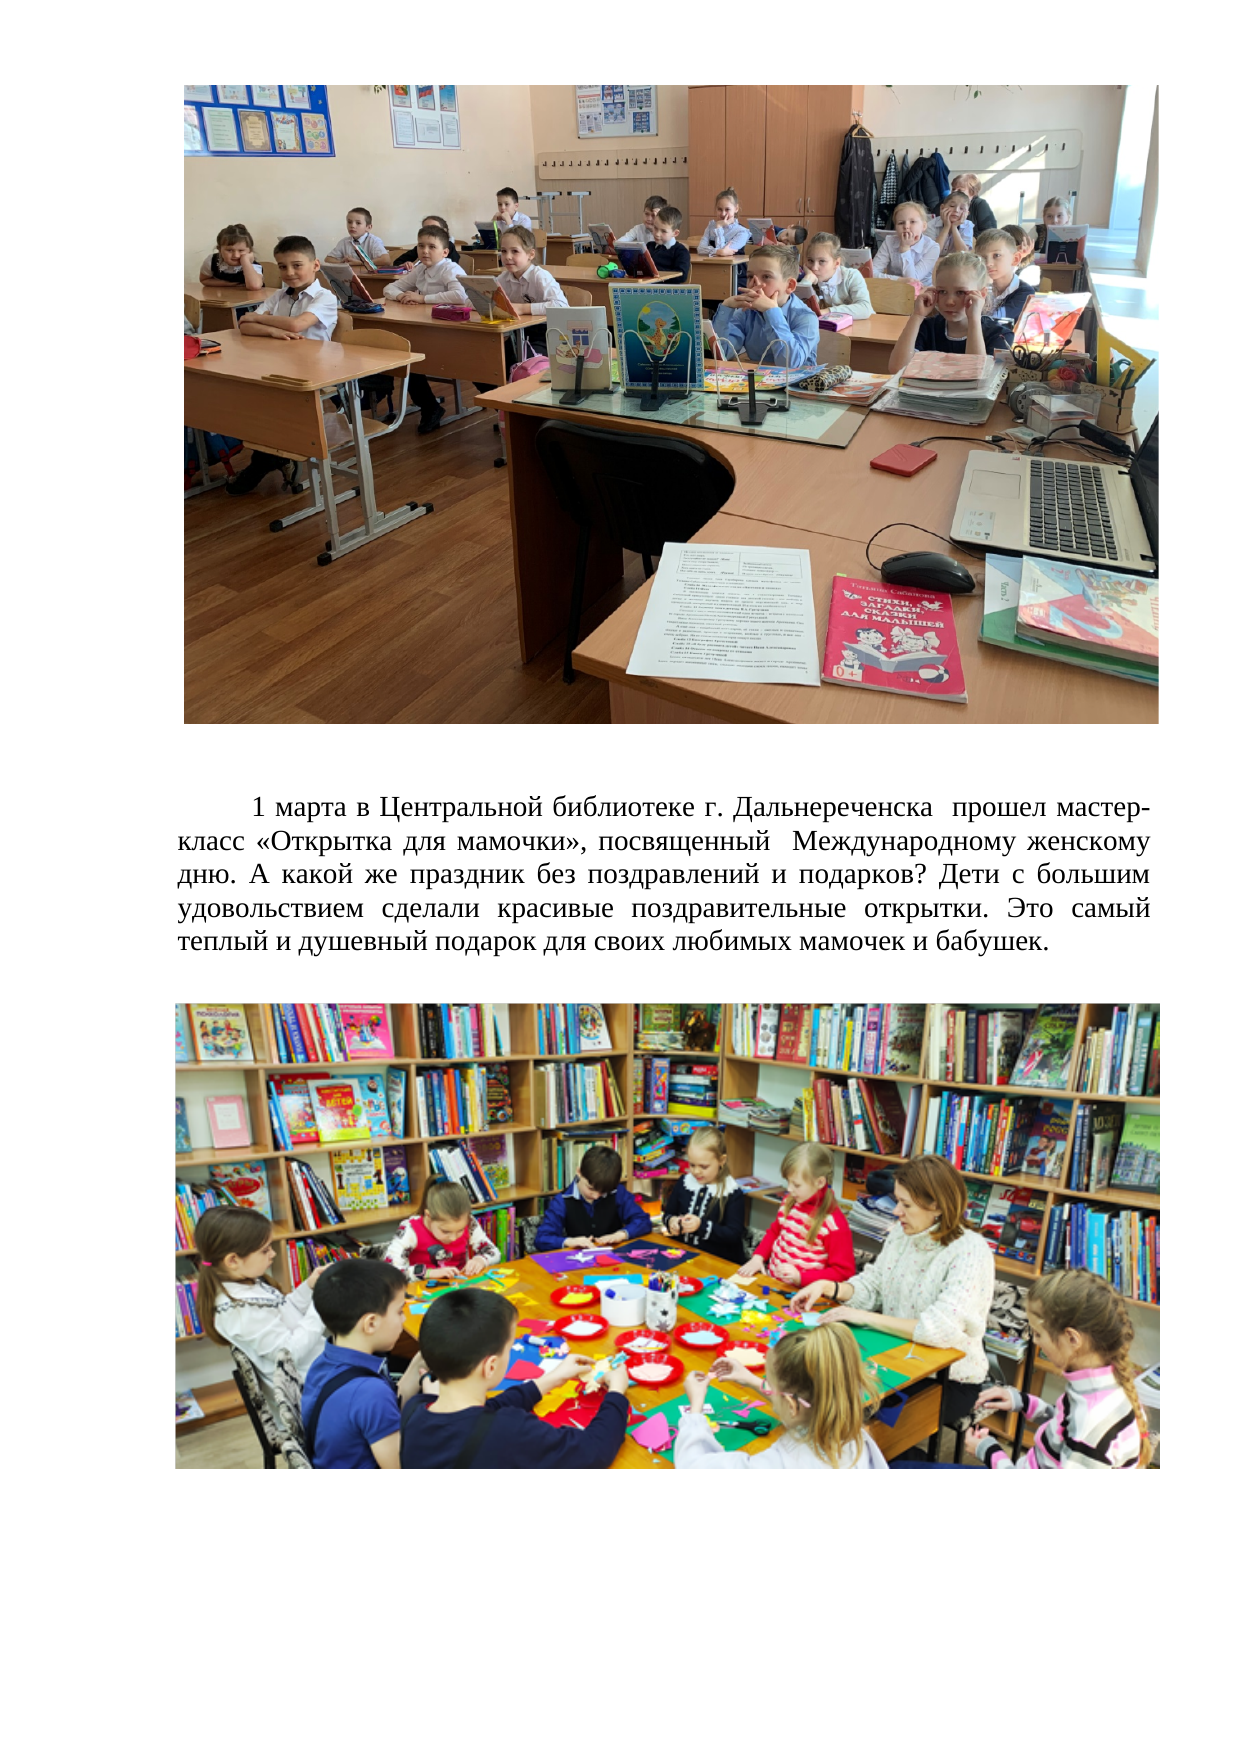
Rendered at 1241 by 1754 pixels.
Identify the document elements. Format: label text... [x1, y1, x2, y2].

picture [185, 85, 1158, 724]
text 1 марта в Центральной библиотеке г. Дальнереченска прошел мастер-класс «Открытка для мамочки», посвященный Международному женскому дню. А какой же праздник без поздравлений и подарков? Дети с большим удовольствием сделали красивые поздравительные открытки. Это самый теплый и душевный подарок для своих любимых мамочек и бабушек. [177, 789, 1152, 957]
picture [174, 1002, 1160, 1469]
